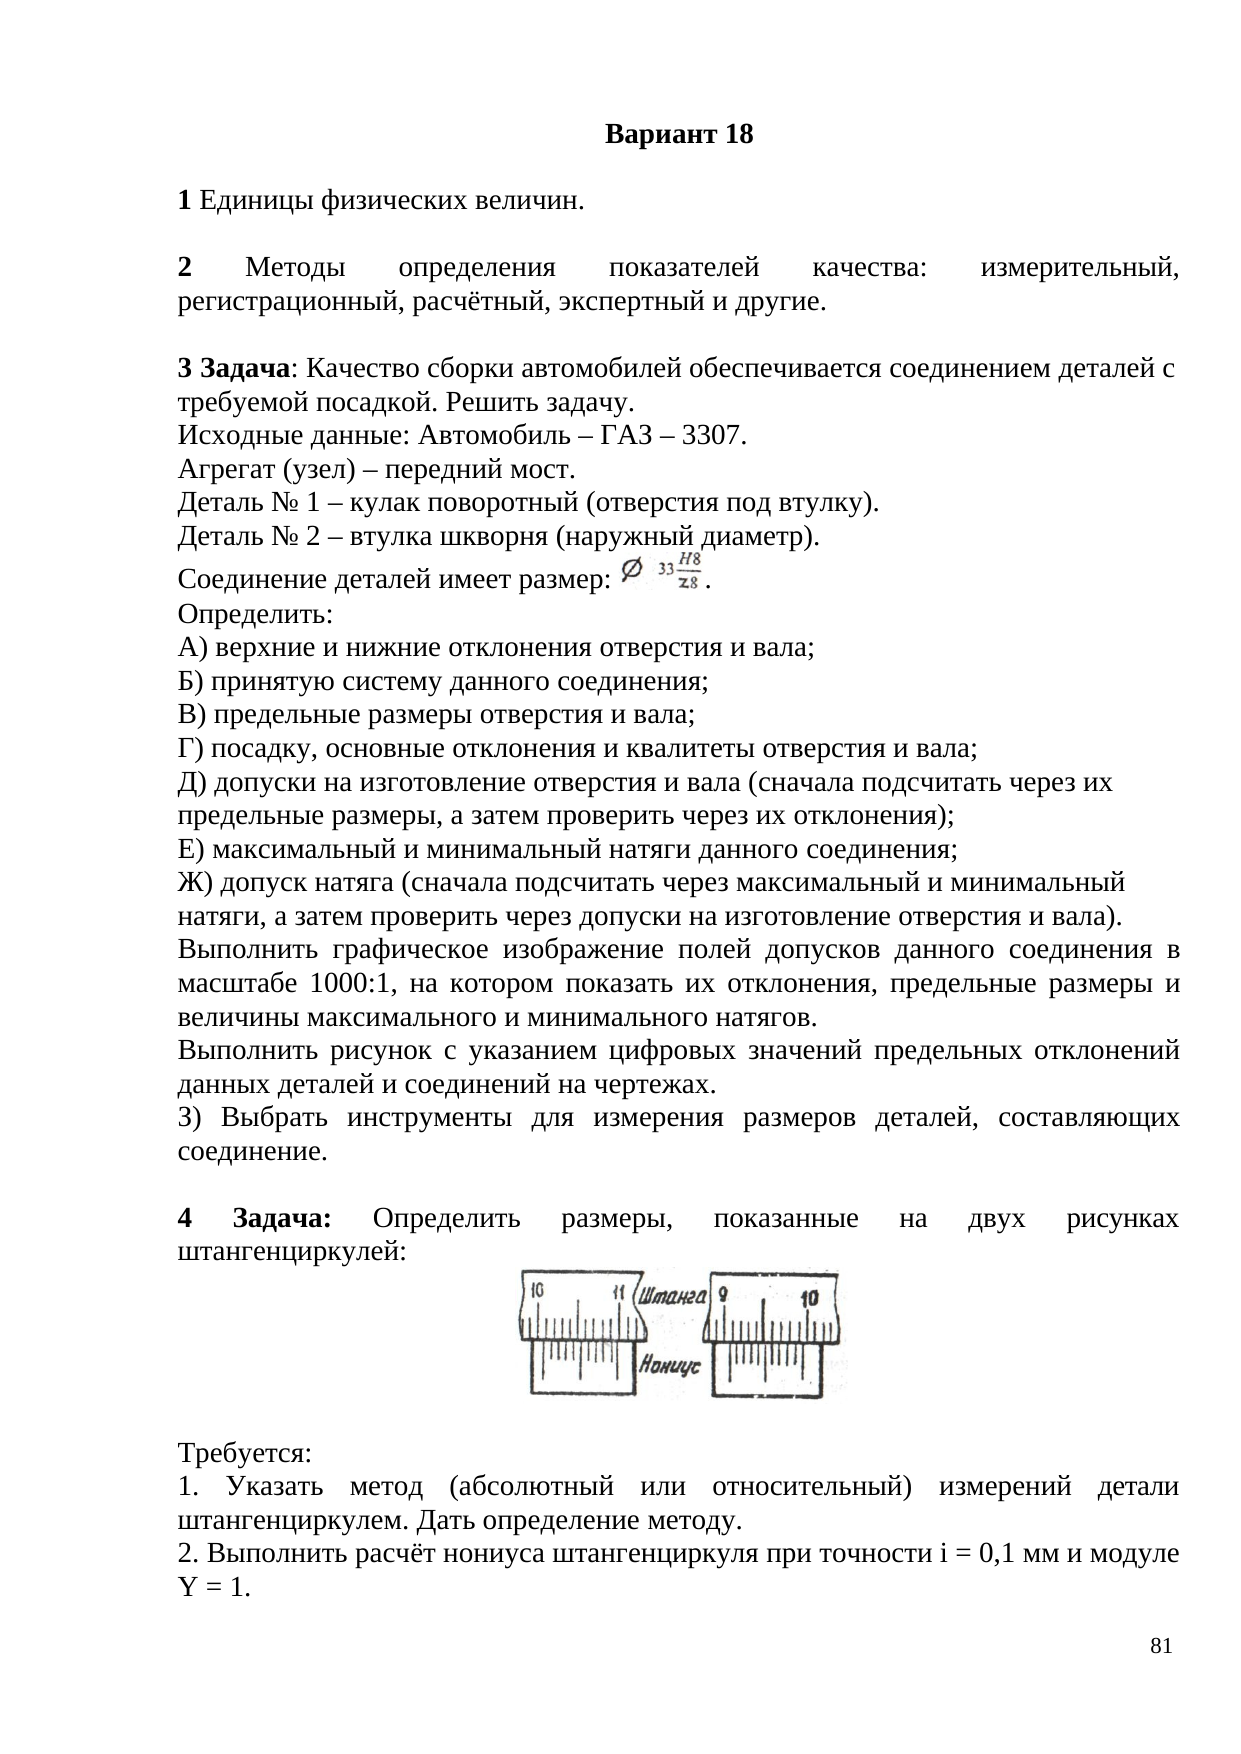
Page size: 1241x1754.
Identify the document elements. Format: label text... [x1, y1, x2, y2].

text Вариант 18 [237, 116, 1122, 149]
picture [618, 552, 705, 590]
picture [515, 1267, 848, 1404]
text Выполнить рисунок с указанием цифровых значений предельных отклонений данных деталей и соединений на чертежах. [177, 1032, 1181, 1099]
text Е) максимальный и минимальный натяги данного соединения; [177, 831, 1240, 864]
list Единицы физических величин. [177, 182, 1240, 216]
list Выполнить расчёт нониуса штангенциркуля при точности i = 0,1 мм и модуле Y = 1. [177, 1536, 1182, 1603]
list Методы определения показателей качества: измерительный, регистрационный, расчётный, экспертный и другие. [177, 249, 1181, 317]
text Требуется: [177, 1435, 1240, 1468]
list Указать метод (абсолютный или относительный) измерений детали штангенциркулем. Дать определение методу. [177, 1468, 1182, 1536]
text Выполнить графическое изображение полей допусков данного соединения в масштабе 1000:1, на котором показать их отклонения, предельные размеры и величины максимального и минимального натягов. [177, 932, 1181, 1032]
text Ж) допуск натяга (сначала подсчитать через максимальный и минимальный натяги, а затем проверить через допуски на изготовление отверстия и вала). [177, 864, 1156, 932]
text А) верхние и нижние отклонения отверстия и вала; Б) принятую систему данного соединения; [177, 629, 817, 697]
list Задача: Определить размеры, показанные на двух рисунках штангенциркулей: [177, 1200, 1181, 1267]
text В) предельные размеры отверстия и вала; [177, 697, 1240, 730]
text Д) допуски на изготовление отверстия и вала (сначала подсчитать через их предельные размеры, а затем проверить через их отклонения); [177, 764, 1240, 831]
text Г) посадку, основные отклонения и квалитеты отверстия и вала; [177, 730, 1240, 764]
text Соединение деталей имеет размер: . Определить: [177, 552, 783, 629]
list Задача: Качество сборки автомобилей обеспечивается соединением деталей с требуемой посадкой. Решить задачу. [177, 350, 1181, 417]
text Исходные данные: Автомобиль – ГАЗ – 3307. Агрегат (узел) – передний мост. [177, 417, 749, 484]
text Деталь № 1 – кулак поворотный (отверстия под втулку). Деталь № 2 – втулка шкворня (наружный диаметр). [177, 484, 882, 551]
text З) Выбрать инструменты для измерения размеров деталей, составляющих соединение. [177, 1099, 1181, 1166]
